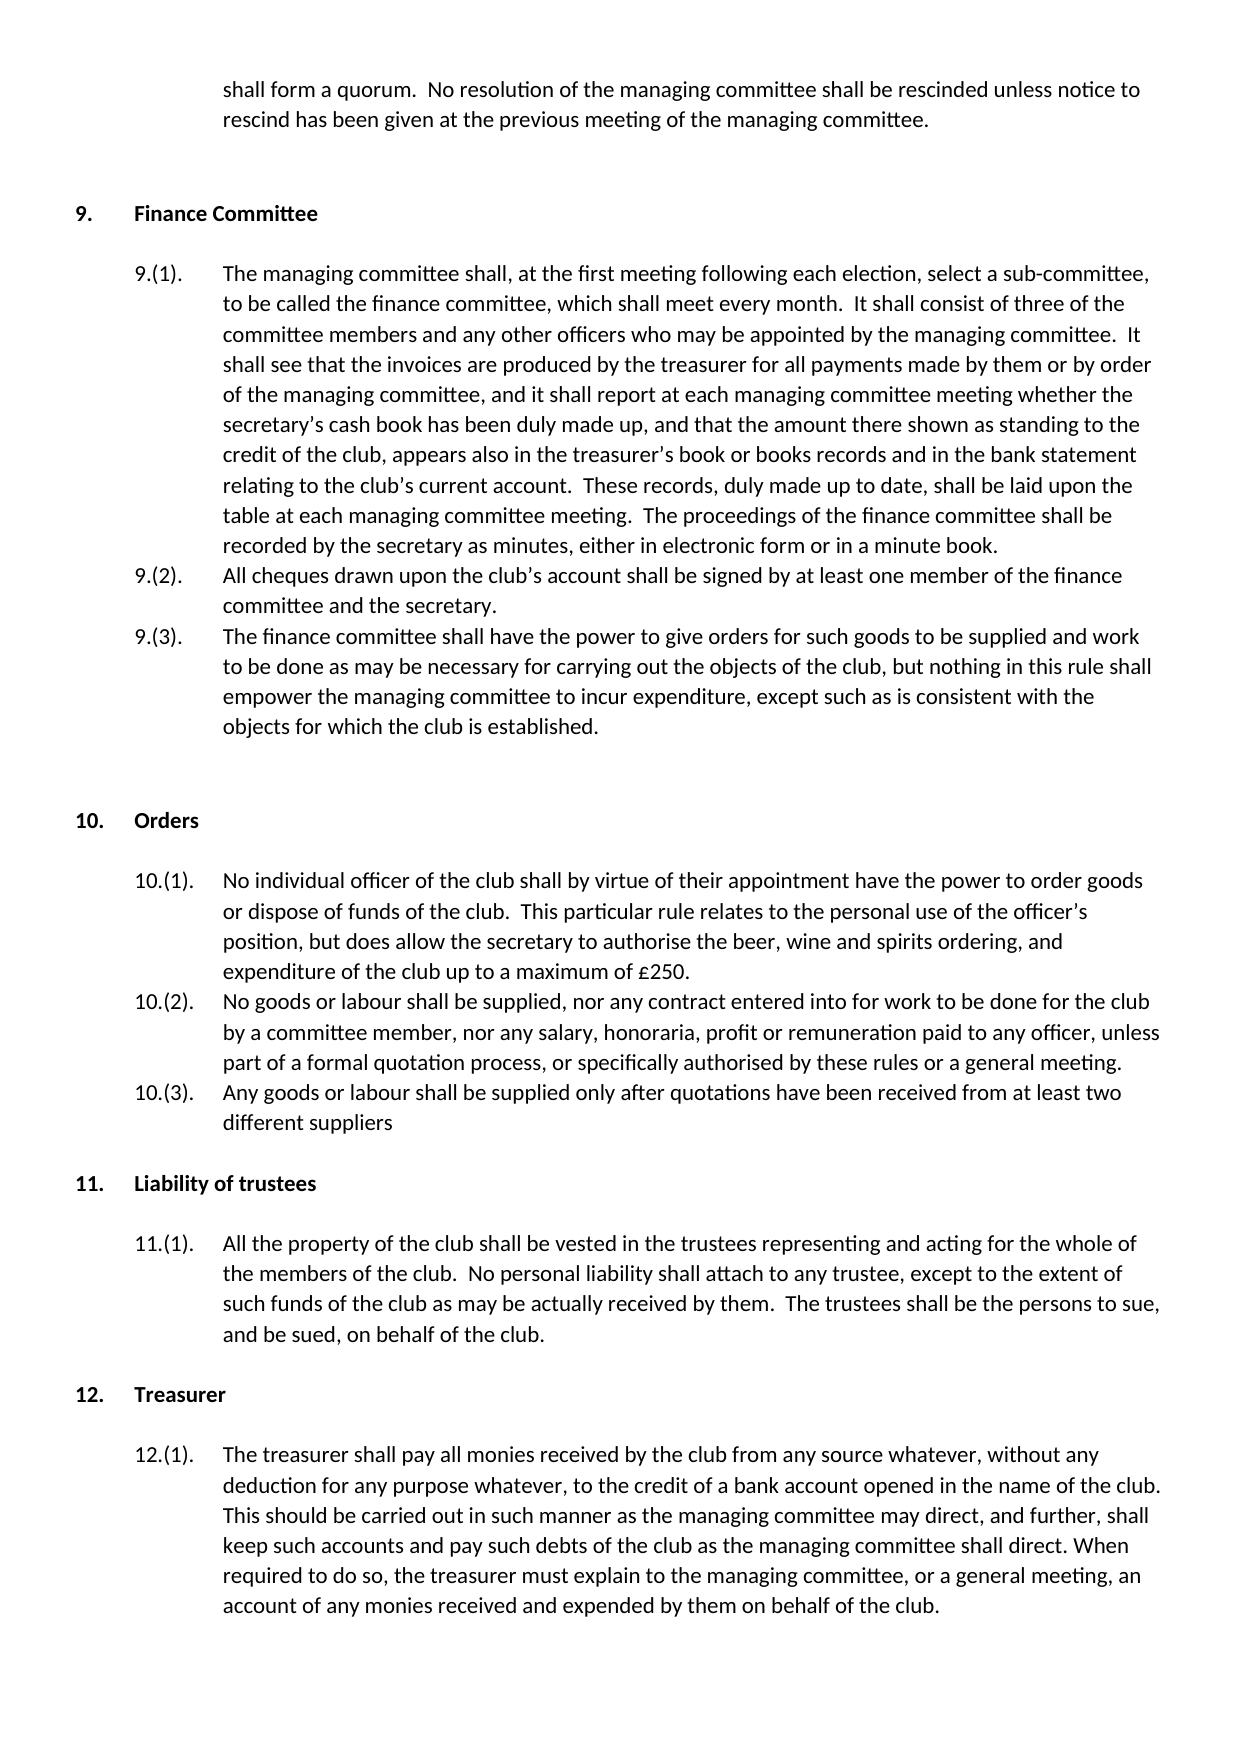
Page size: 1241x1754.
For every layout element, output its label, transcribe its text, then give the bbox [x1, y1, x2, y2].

list No individual officer of the club shall by virtue of their appointment have the power to order goods or dispose of funds of the club. This particular rule relates to the personal use of the officer’s position, but does allow the secretary to authorise the beer, wine and spirits ordering, and expenditure of the club up to a maximum of £250. [134, 867, 1165, 985]
list The finance committee shall have the power to give orders for such goods to be supplied and work to be done as may be necessary for carrying out the objects of the club, but nothing in this rule shall empower the managing committee to incur expenditure, except such as is consistent with the objects for which the club is established. [134, 622, 1165, 741]
list Treasurer [75, 1380, 1165, 1408]
list The managing committee shall, at the first meeting following each election, select a sub-committee, to be called the finance committee, which shall meet every month. It shall consist of three of the committee members and any other officers who may be appointed by the managing committee. It shall see that the invoices are produced by the treasurer for all payments made by them or by order of the managing committee, and it shall report at each managing committee meeting whether the secretary’s cash book has been duly made up, and that the amount there shown as standing to the credit of the club, appears also in the treasurer’s book or books records and in the bank statement relating to the club’s current account. These records, duly made up to date, shall be laid upon the table at each managing committee meeting. The proceedings of the finance committee shall be recorded by the secretary as minutes, either in electronic form or in a minute book. [134, 259, 1165, 559]
list Finance Committee [75, 199, 1165, 227]
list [134, 75, 1165, 133]
list The treasurer shall pay all monies received by the club from any source whatever, without any deduction for any purpose whatever, to the credit of a bank account opened in the name of the club. This should be carried out in such manner as the managing committee may direct, and further, shall keep such accounts and pay such debts of the club as the managing committee shall direct. When required to do so, the treasurer must explain to the managing committee, or a general meeting, an account of any monies received and expended by them on behalf of the club. [134, 1441, 1165, 1620]
list No goods or labour shall be supplied, nor any contract entered into for work to be done for the club by a committee member, nor any salary, honoraria, profit or remuneration paid to any officer, unless part of a formal quotation process, or specifically authorised by these rules or a general meeting. [134, 987, 1165, 1076]
list Liability of trustees [75, 1169, 1165, 1197]
list Orders [75, 806, 1165, 834]
list All the property of the club shall be vested in the trustees representing and acting for the whole of the members of the club. No personal liability shall attach to any trustee, except to the extent of such funds of the club as may be actually received by them. The trustees shall be the persons to sue, and be sued, on behalf of the club. [134, 1229, 1165, 1348]
list All cheques drawn upon the club’s account shall be signed by at least one member of the finance committee and the secretary. [134, 561, 1165, 620]
list Any goods or labour shall be supplied only after quotations have been received from at least two different suppliers [134, 1078, 1165, 1136]
